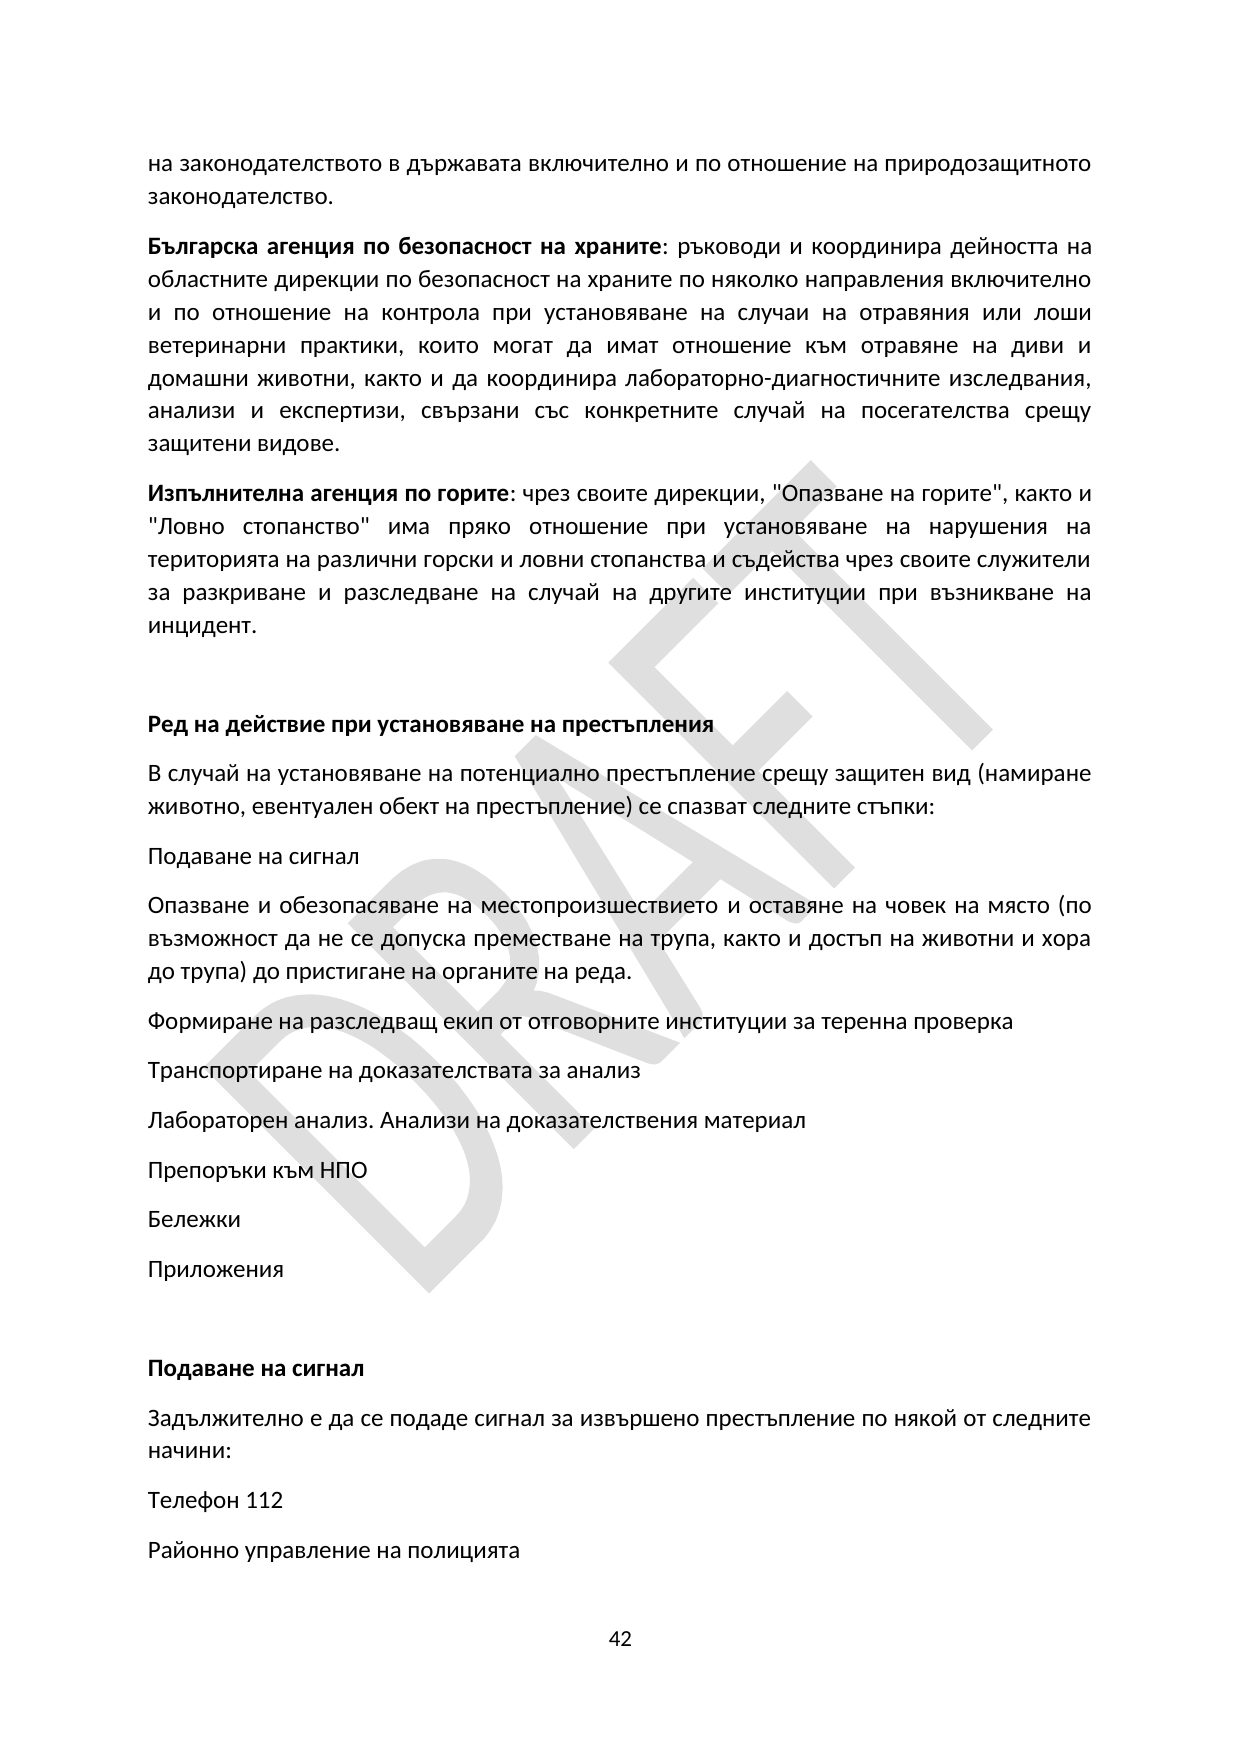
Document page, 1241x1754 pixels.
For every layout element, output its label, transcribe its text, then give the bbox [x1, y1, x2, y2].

text Лабораторен анализ. Анализи на доказателствения материал [148, 1104, 1093, 1135]
text Задължително е да се подаде сигнал за извършено престъпление по някой от следните начини: [148, 1402, 1093, 1465]
text Телефон 112 [148, 1484, 1093, 1515]
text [148, 148, 1093, 211]
text В случай на установяване на потенциално престъпление срещу защитен вид (намиране животно, евентуален обект на престъпление) се спазват следните стъпки: [148, 758, 1093, 821]
text Изпълнителна агенция по горите: чрез своите дирекции, "Опазване на горите", както и "Ловно стопанство" има пряко отношение при установяване на нарушения на територията на различни горски и ловни стопанства и съдейства чрез своите служители за разкриване и разследване на случай на другите институции при възникване на инцидент. [148, 477, 1093, 639]
text Българска агенция по безопасност на храните: ръководи и координира дейността на областните дирекции по безопасност на храните по няколко направления включително и по отношение на контрола при установяване на случаи на отравяния или лоши ветеринарни практики, които могат да имат отношение към отравяне на диви и домашни животни, както и да координира лабораторно-диагностичните изследвания, анализи и експертизи, свързани със конкретните случай на посегателства срещу защитени видове. [148, 230, 1093, 458]
text Подаване на сигнал [148, 840, 1093, 871]
text Формиране на разследващ екип от отговорните институции за теренна проверка [148, 1005, 1093, 1036]
text Районно управление на полицията [148, 1534, 1093, 1564]
text Приложения [148, 1253, 1093, 1283]
text Ред на действие при установяване на престъпления [148, 708, 1093, 738]
text Подаване на сигнал [148, 1352, 1093, 1383]
text Препоръки към НПО [148, 1154, 1093, 1184]
text Бележки [148, 1203, 1093, 1234]
text Транспортиране на доказателствата за анализ [148, 1055, 1093, 1085]
text Опазване и обезопасяване на местопроизшествието и оставяне на човек на място (по възможност да не се допуска преместване на трупа, както и достъп на животни и хора до трупа) до пристигане на органите на реда. [148, 890, 1093, 986]
